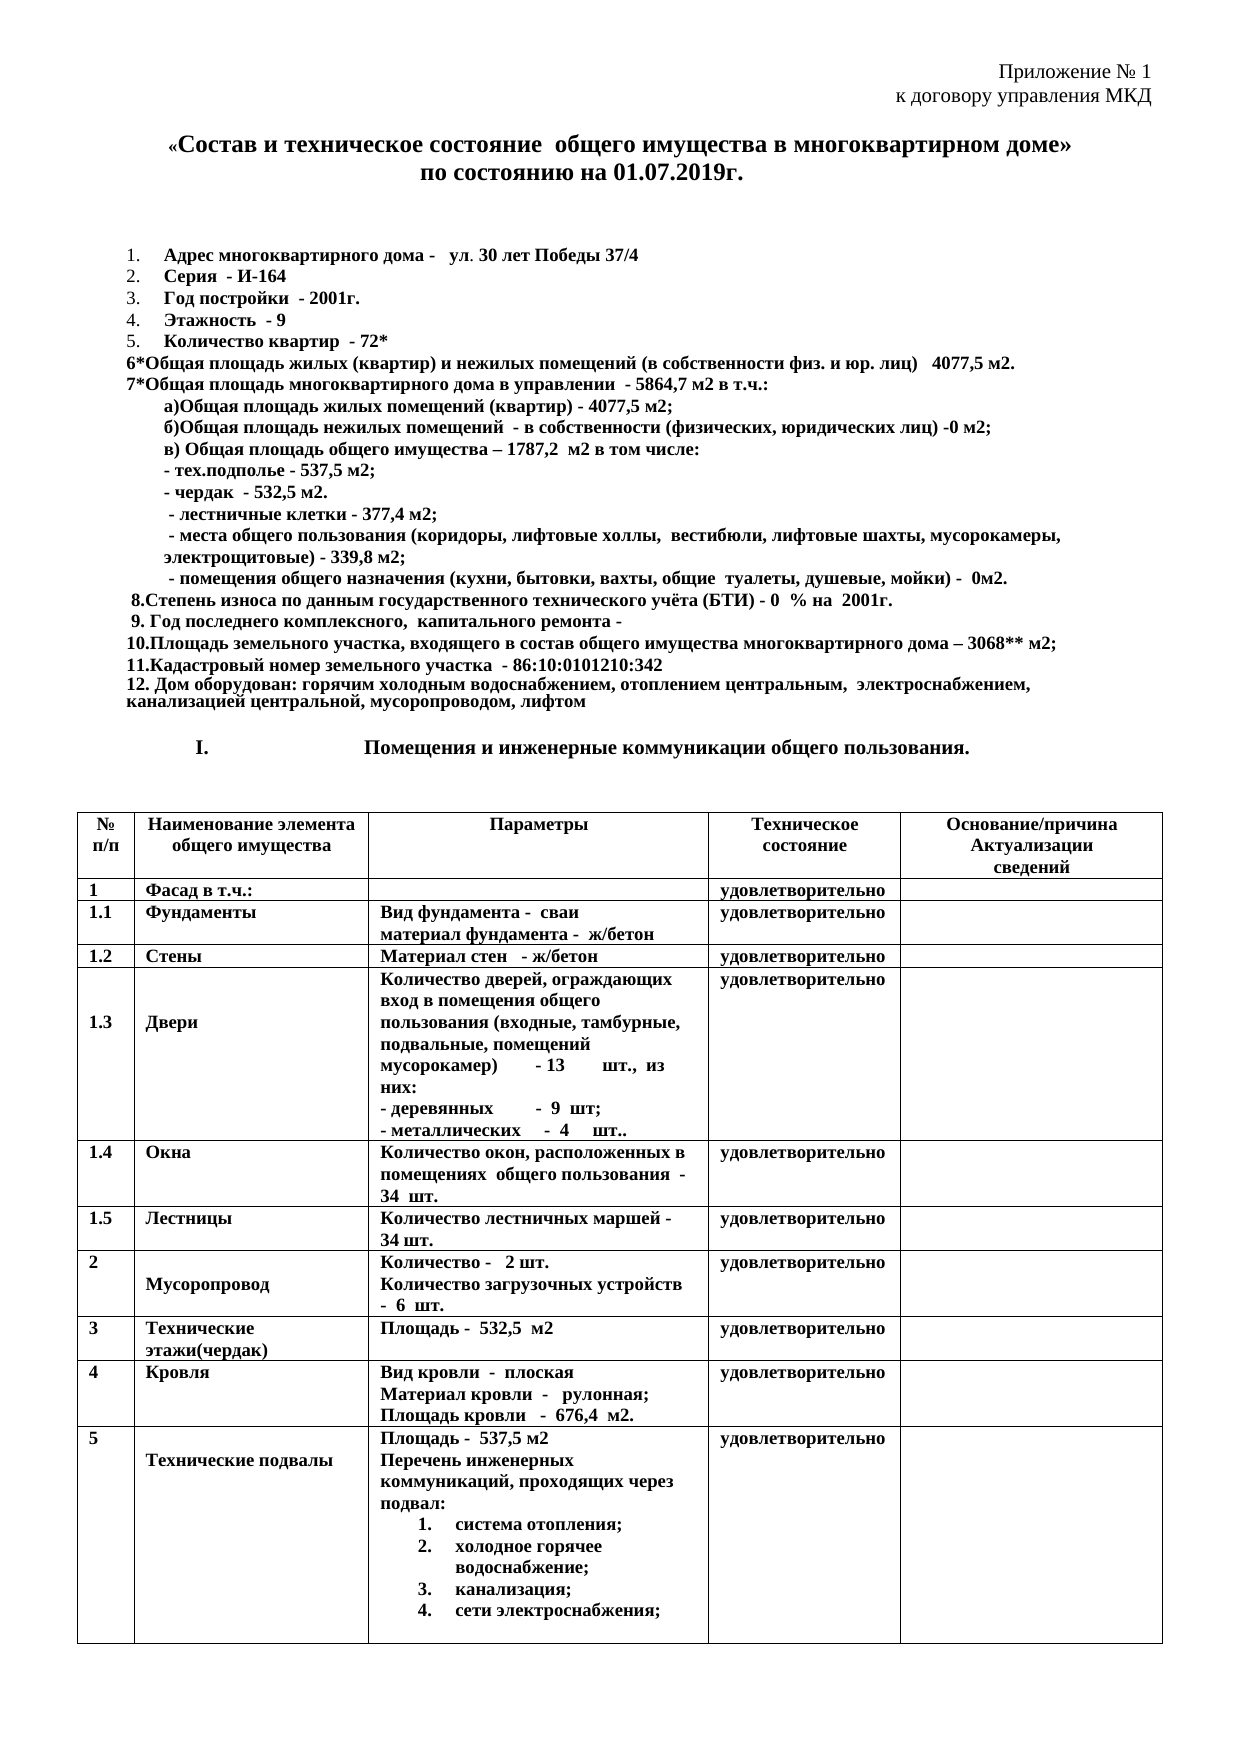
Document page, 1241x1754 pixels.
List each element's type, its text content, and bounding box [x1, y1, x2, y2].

text 6*Общая площадь жилых (квартир) и нежилых помещений (в собственности физ. и юр. лиц) 4077,5 м2. [126, 352, 1152, 373]
table_cell 1.5 [78, 1207, 134, 1250]
text б)Общая площадь нежилых помещений - в собственности (физических, юридических лиц) ; [126, 416, 1152, 438]
list Серия - И-164 [126, 265, 1152, 287]
text 11.Кадастровый номер земельного участка - 86:10:0101210:342 [126, 653, 1152, 675]
table_cell удовлетворительно [709, 1317, 900, 1360]
table_cell [901, 1251, 1162, 1316]
table_cell удовлетворительно [709, 1361, 900, 1426]
table_cell удовлетворительно [709, 879, 900, 900]
table_cell 4 [78, 1361, 134, 1426]
table_cell Материал стен - ж/бетон [369, 945, 708, 967]
table_cell [901, 1141, 1162, 1206]
table_header Наименование элемента общего имущества [135, 813, 368, 877]
table_header Параметры [369, 813, 708, 877]
table_cell 2 [78, 1251, 134, 1316]
table_cell [901, 1317, 1162, 1360]
table_cell 1 [78, 879, 134, 900]
text 10.Площадь земельного участка, входящего в состав общего имущества многоквартирного дома – 3068** м2; [126, 632, 1152, 653]
table_cell удовлетворительно [709, 1427, 900, 1642]
table_cell 5 [78, 1427, 134, 1642]
table_header № п/п [78, 813, 134, 877]
table_cell [901, 879, 1162, 900]
table_cell [901, 968, 1162, 1140]
table_header Техническое состояние [709, 813, 900, 877]
text Приложение № 1 [89, 59, 1152, 83]
text 9. Год последнего комплексного, капитального ремонта - [126, 610, 1152, 632]
text 12. Дом оборудован: горячим холодным водоснабжением, отоплением центральным, электроснабжением, канализацией центральной, мусоропроводом, лифтом [126, 677, 1158, 712]
table_cell Стены [135, 945, 368, 967]
table_cell удовлетворительно [709, 968, 900, 1140]
table_cell 1.1 [78, 901, 134, 944]
table_cell Кровля [135, 1361, 368, 1426]
text в) Общая площадь общего имущества – 1787,2 м2 в том числе: [126, 438, 1152, 459]
text 7*Общая площадь многоквартирного дома в управлении - в т.ч.: [89, 373, 1152, 395]
list Этажность - 9 [126, 308, 1152, 330]
text 8.Степень износа по данным государственного технического учёта (БТИ) - 0 % на 2001г. [126, 589, 1152, 610]
text - чердак - . [164, 481, 1152, 502]
table_cell Лестницы [135, 1207, 368, 1250]
text - помещения общего назначения (кухни, бытовки, вахты, общие туалеты, душевые, мойки) - 0м2. [164, 567, 1152, 589]
text - места общего пользования (коридоры, лифтовые холлы, вестибюли, лифтовые шахты, мусорокамеры, электрощитовые) - 339,8 м2; [164, 524, 1152, 567]
text к договору управления МКД [89, 83, 1152, 107]
table_cell Мусоропровод [135, 1251, 368, 1316]
table_cell удовлетворительно [709, 1141, 900, 1206]
table_cell Количество - 2 шт. Количество загрузочных устройств - 6 шт. [369, 1251, 708, 1316]
table_cell Количество окон, расположенных в помещениях общего пользования - 34 шт. [369, 1141, 708, 1206]
list Помещения и инженерные коммуникации общего пользования. [14, 735, 1152, 759]
table_cell 1.4 [78, 1141, 134, 1206]
text - лестничные клетки - 377,4 м2; [164, 502, 1152, 524]
list Количество квартир - 72* [126, 330, 1152, 352]
table_cell Площадь - 537,5 м2 Перечень инженерных коммуникаций, проходящих через подвал: система отопления; холодное горячее водоснабжение; канализация; сети электроснабжения; [369, 1427, 708, 1642]
table_cell Фундаменты [135, 901, 368, 944]
table_cell 1.3 [78, 968, 134, 1140]
table_cell [901, 901, 1162, 944]
table_cell Количество лестничных маршей - 34 шт. [369, 1207, 708, 1250]
list Год постройки - 2001г. [126, 287, 1152, 308]
table_cell Вид кровли - плоская Материал кровли - рулонная; Площадь кровли - 676,4 м2. [369, 1361, 708, 1426]
text - тех.подполье - ; [164, 459, 1152, 481]
table_cell удовлетворительно [709, 945, 900, 967]
list Адрес многоквартирного дома - ул. 30 лет Победы 37/4 [126, 244, 1152, 265]
table_cell Фасад в т.ч.: [135, 879, 368, 900]
table_cell [901, 1361, 1162, 1426]
table_cell [901, 1207, 1162, 1250]
table_cell 1.2 [78, 945, 134, 967]
text а)Общая площадь жилых помещений (квартир) - ; [126, 395, 1152, 416]
table_cell удовлетворительно [709, 1207, 900, 1250]
table_cell удовлетворительно [709, 1251, 900, 1316]
table_cell Количество дверей, ограждающих вход в помещения общего пользования (входные, тамбурные, подвальные, помещений мусорокамер) - 13 шт., из них: - деревянных - 9 шт; - металлических - 4 шт.. [369, 968, 708, 1140]
table_cell Технические подвалы [135, 1427, 368, 1642]
table_cell 3 [78, 1317, 134, 1360]
table_cell Площадь - 532,5 м2 [369, 1317, 708, 1360]
table_cell Вид фундамента - сваи материал фундамента - ж/бетон [369, 901, 708, 944]
table_cell Двери [135, 968, 368, 1140]
table_cell [369, 879, 708, 900]
table_cell [901, 1427, 1162, 1642]
table_cell [901, 945, 1162, 967]
table_cell Окна [135, 1141, 368, 1206]
table_header Основание/причина Актуализации сведений [901, 813, 1162, 877]
table_cell Технические этажи(чердак) [135, 1317, 368, 1360]
text по состоянию на 01.07.2019г. [89, 157, 1152, 186]
text «Состав и техническое состояние общего имущества в многоквартирном доме» [89, 129, 1152, 157]
table_cell удовлетворительно [709, 901, 900, 944]
